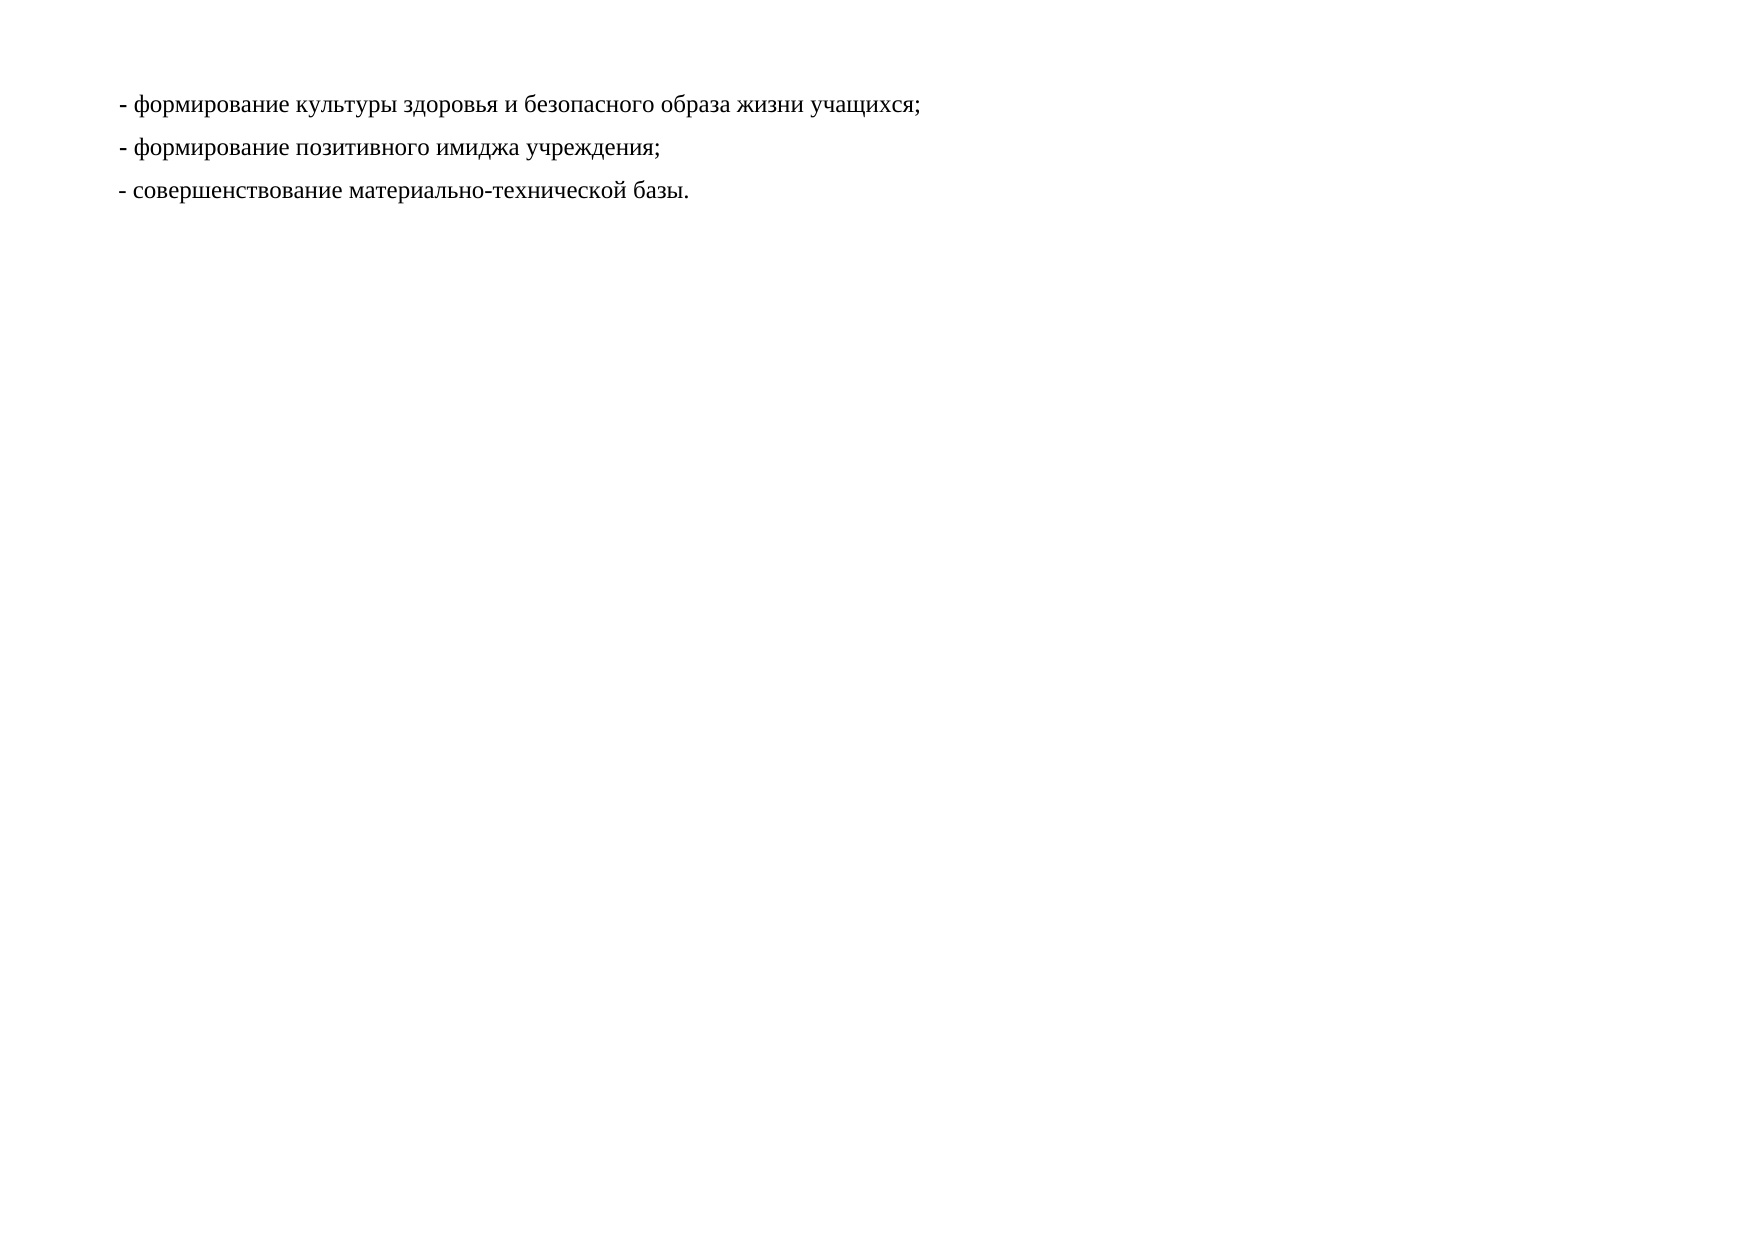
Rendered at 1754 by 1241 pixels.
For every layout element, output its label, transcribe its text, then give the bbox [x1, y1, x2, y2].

text - совершенствование материально-технической базы. [118, 175, 1660, 204]
text - формирование культуры здоровья и безопасного образа жизни учащихся; [119, 89, 1660, 117]
text - формирование позитивного имиджа учреждения; [119, 132, 1660, 161]
